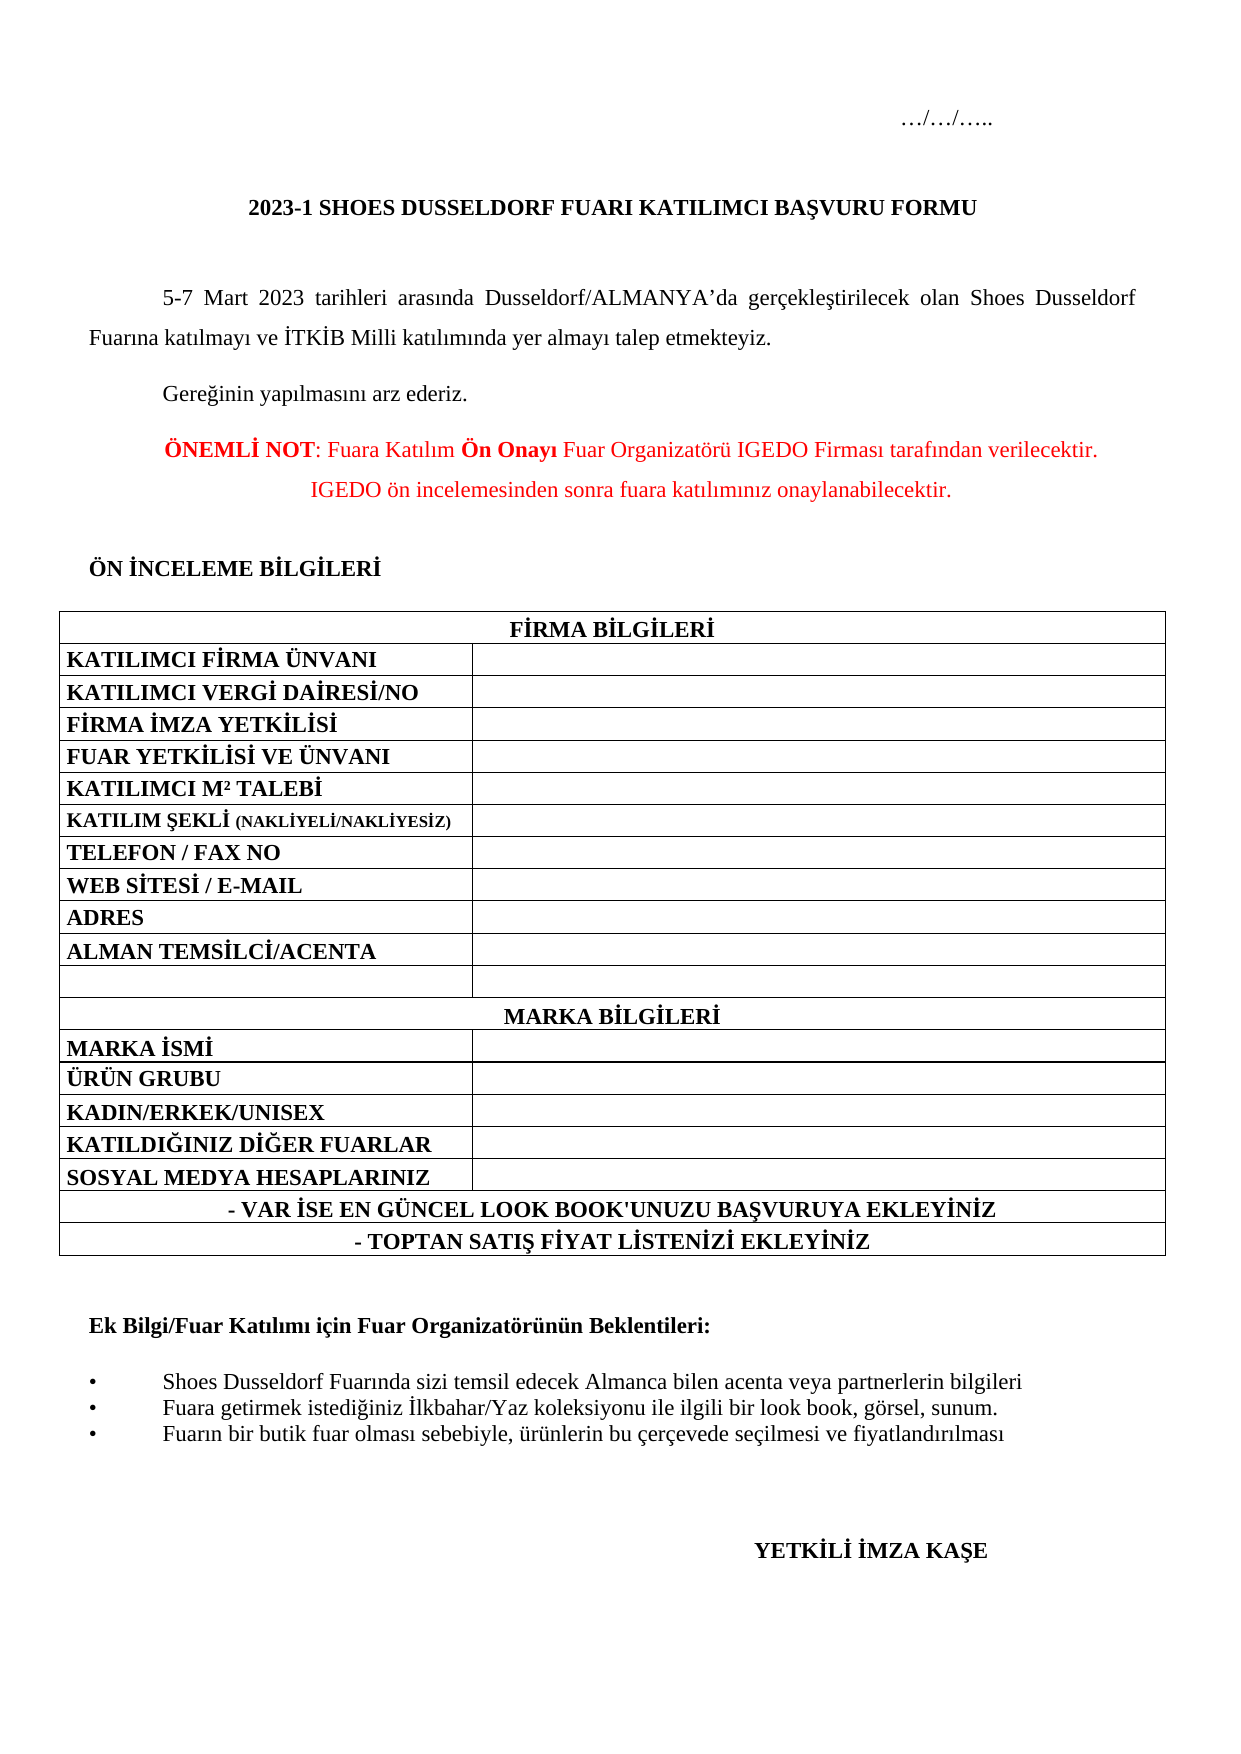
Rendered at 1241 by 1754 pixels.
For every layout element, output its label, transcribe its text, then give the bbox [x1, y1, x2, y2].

table_cell [473, 773, 1165, 804]
table_cell [473, 1095, 1165, 1126]
table_cell KATILDIĞINIZ DİĞER FUARLAR [60, 1127, 472, 1158]
text YETKİLİ İMZA KAŞE [531, 1537, 1137, 1563]
table_cell SOSYAL MEDYA HESAPLARINIZ [60, 1159, 472, 1190]
table_cell [473, 1127, 1165, 1158]
table_cell [60, 966, 472, 997]
table_cell KATILIMCI VERGİ DAİRESİ/NO [60, 676, 472, 707]
table_cell [473, 966, 1165, 997]
table_cell KATILIM ŞEKLİ (NAKLİYELİ/NAKLİYESİZ) [60, 805, 472, 836]
table_cell [473, 1159, 1165, 1190]
text 5-7 Mart 2023 tarihleri arasında Dusseldorf/ALMANYA’da gerçekleştirilecek olan Shoes Dusseldorf Fuarına katılmayı ve İTKİB Milli katılımında yer almayı talep etmekteyiz. [89, 284, 1137, 350]
table_cell [473, 901, 1165, 933]
table_cell KATILIMCI FİRMA ÜNVANI [60, 644, 472, 675]
table_cell MARKA İSMİ [60, 1030, 472, 1061]
table_cell [473, 805, 1165, 836]
table_cell ALMAN TEMSİLCİ/ACENTA [60, 934, 472, 965]
table_cell ADRES [60, 901, 472, 933]
text • Fuarın bir butik fuar olması sebebiyle, ürünlerin bu çerçevede seçilmesi ve fiyatlandırılması [89, 1421, 1137, 1447]
table_cell KADIN/ERKEK/UNISEX [60, 1095, 472, 1126]
table_cell [473, 934, 1165, 965]
table_cell [473, 837, 1165, 868]
table_cell [473, 644, 1165, 675]
text ÖN İNCELEME BİLGİLERİ [89, 554, 1137, 581]
table_cell [473, 676, 1165, 707]
table_cell [473, 741, 1165, 772]
table_cell ÜRÜN GRUBU [60, 1063, 472, 1093]
text Ek Bilgi/Fuar Katılımı için Fuar Organizatörünün Beklentileri: [89, 1312, 1137, 1338]
table_cell [473, 1063, 1165, 1093]
table_cell KATILIMCI M² TALEBİ [60, 773, 472, 804]
table_header FİRMA BİLGİLERİ [60, 612, 1165, 643]
text Gereğinin yapılmasını arz ederiz. [89, 380, 1137, 406]
text 2023-1 SHOES DUSSELDORF FUARI KATILIMCI BAŞVURU FORMU [89, 194, 1137, 221]
text ÖNEMLİ NOT: Fuara Katılım Ön Onayı Fuar Organizatörü IGEDO Firması tarafından verilecektir. IGEDO ön incelemesinden sonra fuara katılımınız onaylanabilecektir. [126, 436, 1137, 502]
text • Fuara getirmek istediğiniz İlkbahar/Yaz koleksiyonu ile ilgili bir look book, görsel, sunum. [89, 1394, 1137, 1421]
table_cell [473, 869, 1165, 900]
table_cell TELEFON / FAX NO [60, 837, 472, 868]
table_cell - VAR İSE EN GÜNCEL LOOK BOOK'UNUZU BAŞVURUYA EKLEYİNİZ [60, 1191, 1165, 1222]
table_cell FİRMA İMZA YETKİLİSİ [60, 708, 472, 739]
table_cell MARKA BİLGİLERİ [60, 998, 1165, 1029]
text • Shoes Dusseldorf Fuarında sizi temsil edecek Almanca bilen acenta veya partnerlerin bilgileri [89, 1368, 1137, 1394]
table_cell [473, 1030, 1165, 1061]
table_cell - TOPTAN SATIŞ FİYAT LİSTENİZİ EKLEYİNİZ [60, 1223, 1165, 1254]
table_cell FUAR YETKİLİSİ VE ÜNVANI [60, 741, 472, 772]
text …/…/….. [236, 74, 1137, 130]
table_cell [473, 708, 1165, 739]
table_cell WEB SİTESİ / E-MAIL [60, 869, 472, 900]
